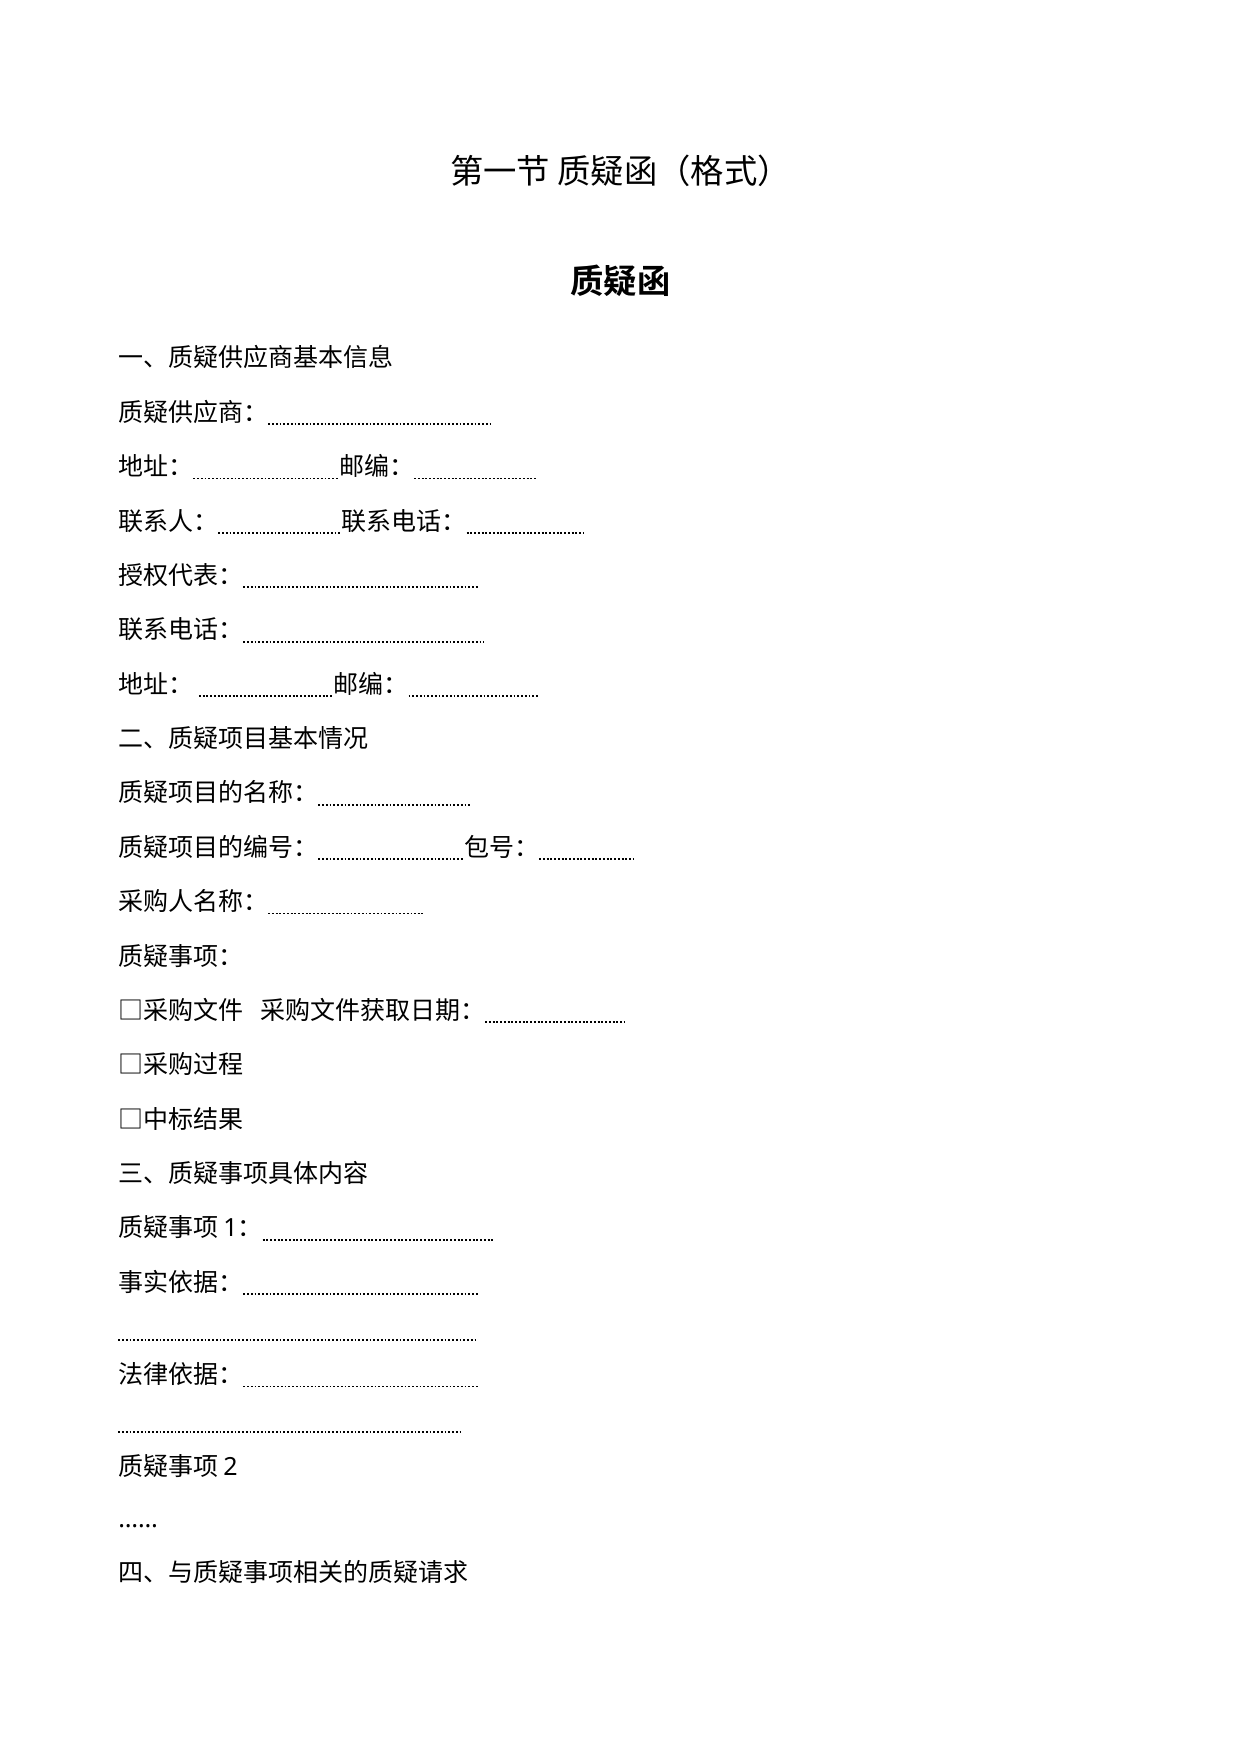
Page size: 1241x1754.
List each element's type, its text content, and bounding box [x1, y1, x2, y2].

text 联系电话： [118, 610, 1122, 646]
text 四、与质疑事项相关的质疑请求 [118, 1552, 1122, 1588]
text 采购人名称： [118, 882, 1122, 918]
text □采购过程 [118, 1045, 1122, 1081]
text 质疑事项2 [118, 1447, 1122, 1483]
text …… [118, 1501, 1122, 1535]
text 事实依据： [118, 1262, 1122, 1298]
text □中标结果 [118, 1099, 1122, 1135]
subtitle 第一节 质疑函（格式） [118, 145, 1122, 193]
text □采购文件 采购文件获取日期： [118, 990, 1122, 1027]
text 质疑事项： [118, 936, 1122, 972]
text 质疑项目的名称： [118, 773, 1122, 809]
text 联系人： 联系电话： [118, 501, 1122, 537]
text 质疑函 [118, 255, 1122, 303]
text 质疑项目的编号： 包号： [118, 827, 1122, 863]
text 法律依据： [118, 1354, 1122, 1391]
text 地址： 邮编： [118, 664, 1122, 700]
text 质疑事项1： [118, 1208, 1122, 1244]
text 授权代表： [118, 555, 1122, 592]
text 三、质疑事项具体内容 [118, 1153, 1122, 1190]
text 一、质疑供应商基本信息 [118, 338, 1122, 374]
text 地址： 邮编： [118, 447, 1122, 483]
text 二、质疑项目基本情况 [118, 718, 1122, 755]
text 质疑供应商： [118, 392, 1122, 428]
